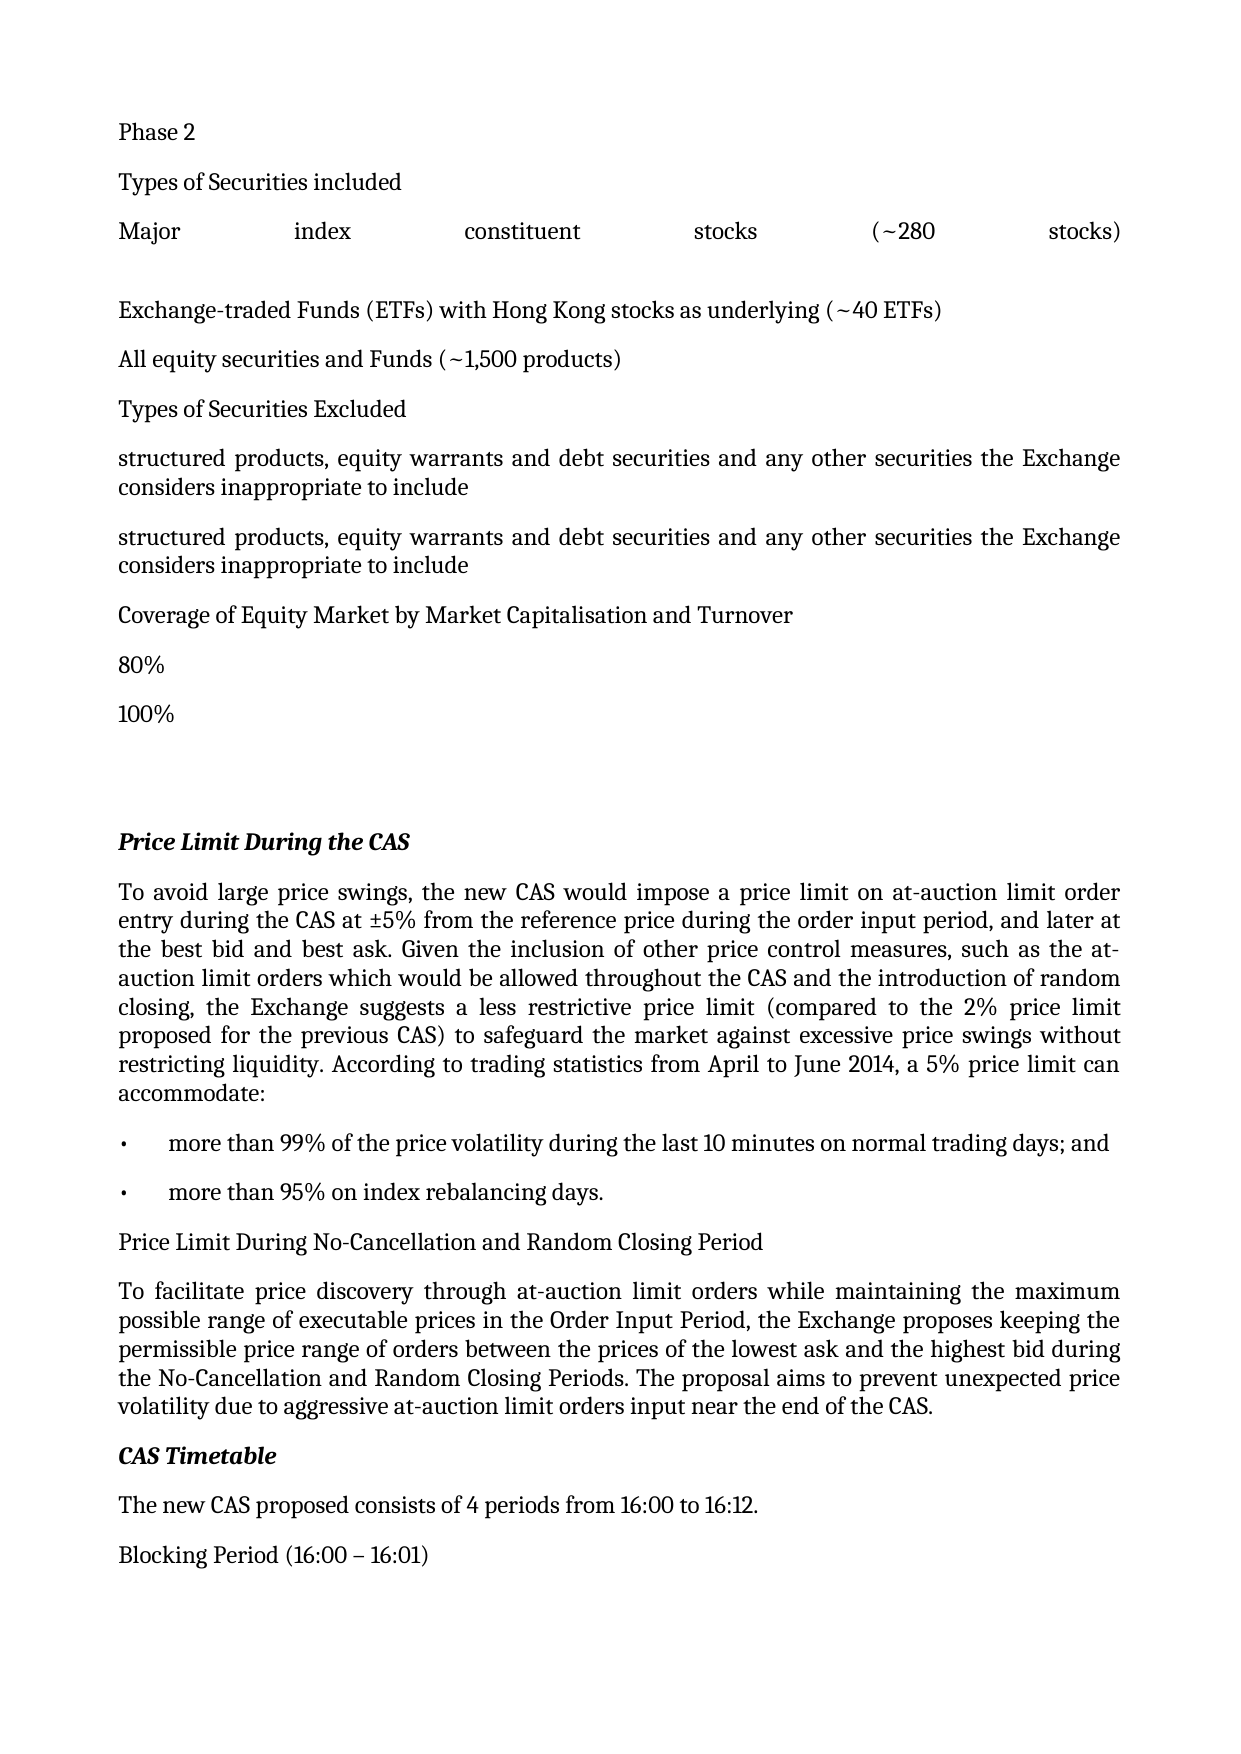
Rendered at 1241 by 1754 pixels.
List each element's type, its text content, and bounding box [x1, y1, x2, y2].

text CAS Timetable [118, 1442, 1122, 1471]
list more than 99% of the price volatility during the last 10 minutes on normal trading days; and [118, 1128, 1122, 1157]
text To avoid large price swings, the new CAS would impose a price limit on at-auction limit order entry during the CAS at ±5% from the reference price during the order input period, and later at the best bid and best ask. Given the inclusion of other price control measures, such as the at-auction limit orders which would be allowed throughout the CAS and the introduction of random closing, the Exchange suggests a less restrictive price limit (compared to the 2% price limit proposed for the previous CAS) to safeguard the market against excessive price swings without restricting liquidity. According to trading statistics from April to June 2014, a 5% price limit can accommodate: [118, 878, 1122, 1108]
text To facilitate price discovery through at-auction limit orders while maintaining the maximum possible range of executable prices in the Order Input Period, the Exchange proposes keeping the permissible price range of orders between the prices of the lowest ask and the highest bid during the No-Cancellation and Random Closing Periods. The proposal aims to prevent unexpected price volatility due to aggressive at-auction limit orders input near the end of the CAS. [118, 1277, 1122, 1421]
text The new CAS proposed consists of 4 periods from 16:00 to 16:12. [118, 1491, 1122, 1520]
list more than 95% on index rebalancing days. [118, 1178, 1122, 1207]
text Price Limit During the CAS [118, 828, 1122, 857]
text Price Limit During No-Cancellation and Random Closing Period [118, 1228, 1122, 1256]
text Blocking Period (16:00 – 16:01) [118, 1541, 1122, 1570]
